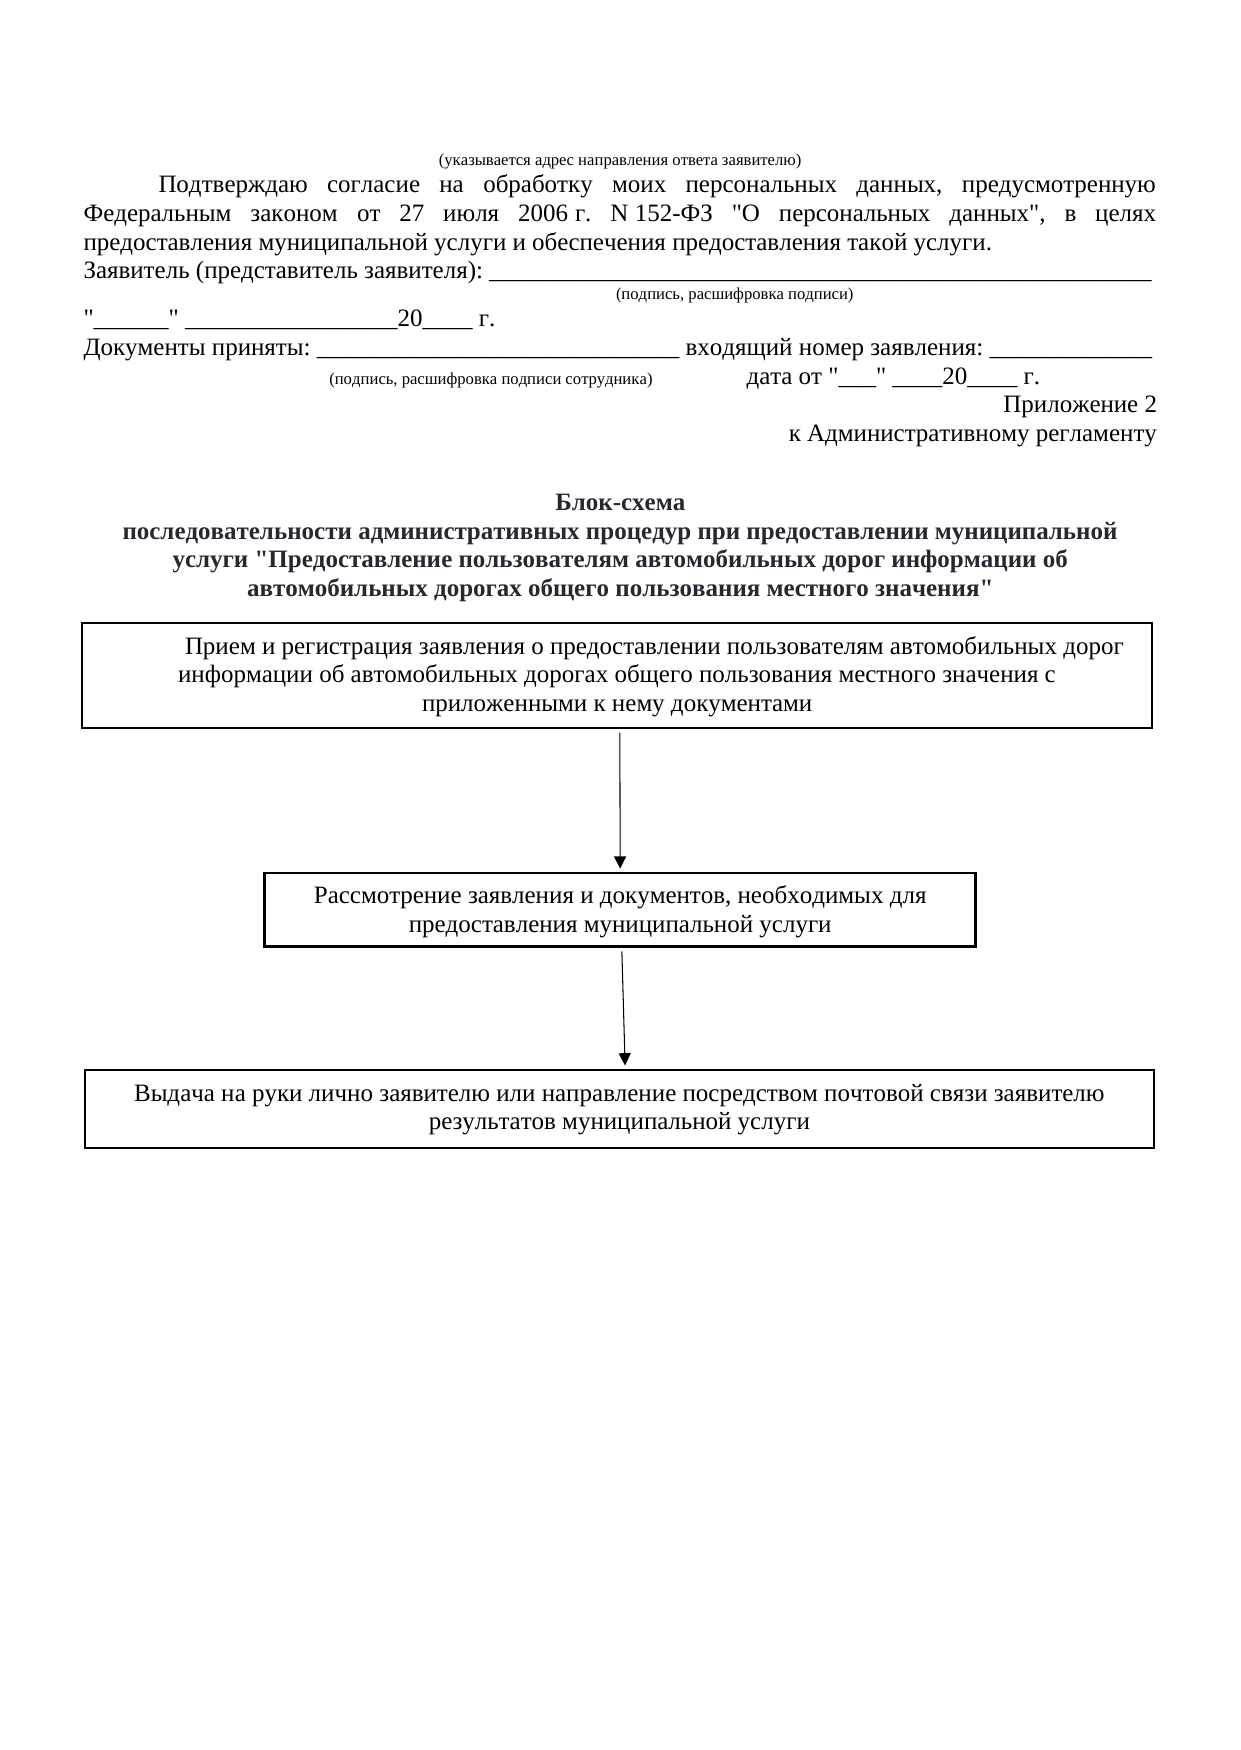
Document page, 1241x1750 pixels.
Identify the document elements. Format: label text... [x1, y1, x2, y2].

text Подтверждаю согласие на обработку моих персональных данных, предусмотренную Федеральным законом от 27 июля 2006 г. N 152-ФЗ "О персональных данных", в целях предоставления муниципальной услуги и обеспечения предоставления такой услуги. [83, 169, 1157, 255]
text (подпись, расшифровка подписи) [83, 284, 1157, 303]
text Заявитель (представитель заявителя): _____________________________________________________ [83, 255, 1157, 284]
text "______" _________________20____ г. [83, 303, 1157, 332]
subtitle Блок-схема последовательности административных процедур при предоставлении муниципальной услуги "Предоставление пользователям автомобильных дорог информации об автомобильных дорогах общего пользования местного значения" [83, 487, 1157, 602]
text (подпись, расшифровка подписи сотрудника) дата от "___" ____20____ г. [308, 361, 1157, 389]
text (указывается адрес направления ответа заявителю) [83, 150, 1157, 169]
text Приложение 2 к Административному регламенту [83, 389, 1157, 447]
text Документы приняты: _____________________________ входящий номер заявления: _____________ [83, 332, 1157, 361]
